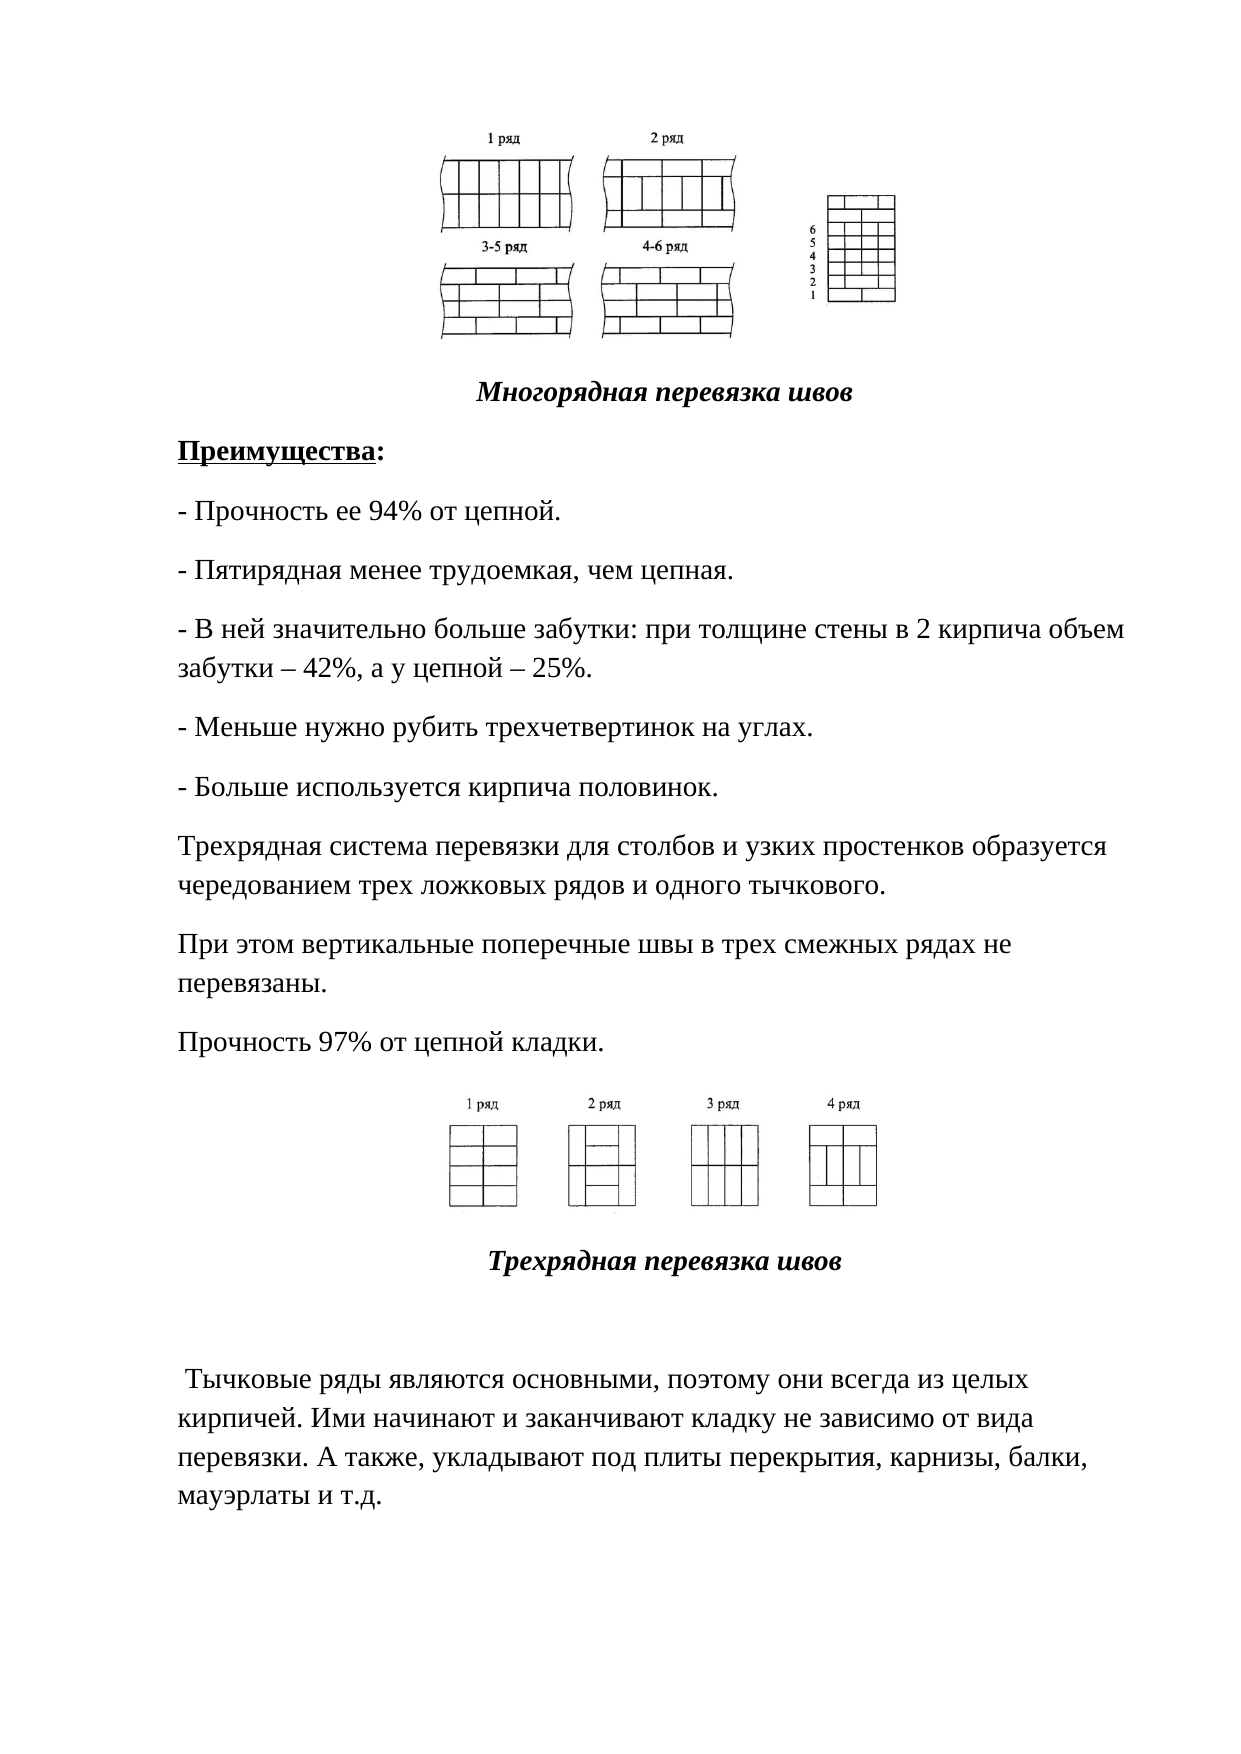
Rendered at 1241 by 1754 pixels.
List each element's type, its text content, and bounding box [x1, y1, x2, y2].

text - Больше используется кирпича половинок. [177, 769, 1152, 802]
text - Прочность ее 94% от цепной. [177, 493, 1152, 526]
text Тычковые ряды являются основными, поэтому они всегда из целых кирпичей. Ими начинают и заканчивают кладку не зависимо от вида перевязки. А также, укладывают под плиты перекрытия, карнизы, балки, мауэрлаты и т.д. [177, 1362, 1152, 1511]
text При этом вертикальные поперечные швы в трех смежных рядах не перевязаны. [177, 926, 1152, 998]
text Прочность 97% от цепной кладки. [177, 1024, 1152, 1058]
text Трехрядная перевязка швов [177, 1243, 1152, 1276]
picture [420, 1083, 909, 1218]
picture [423, 118, 905, 349]
text Преимущества: [177, 433, 1152, 467]
text - В ней значительно больше забутки: при толщине стены в 2 кирпича объем забутки – 42%, а у цепной – 25%. [177, 612, 1152, 684]
text Многорядная перевязка швов [177, 374, 1152, 408]
text - Меньше нужно рубить трехчетвертинок на углах. [177, 709, 1152, 743]
text - Пятирядная менее трудоемкая, чем цепная. [177, 552, 1152, 586]
text Трехрядная система перевязки для столбов и узких простенков образуется чередованием трех ложковых рядов и одного тычкового. [177, 828, 1152, 900]
